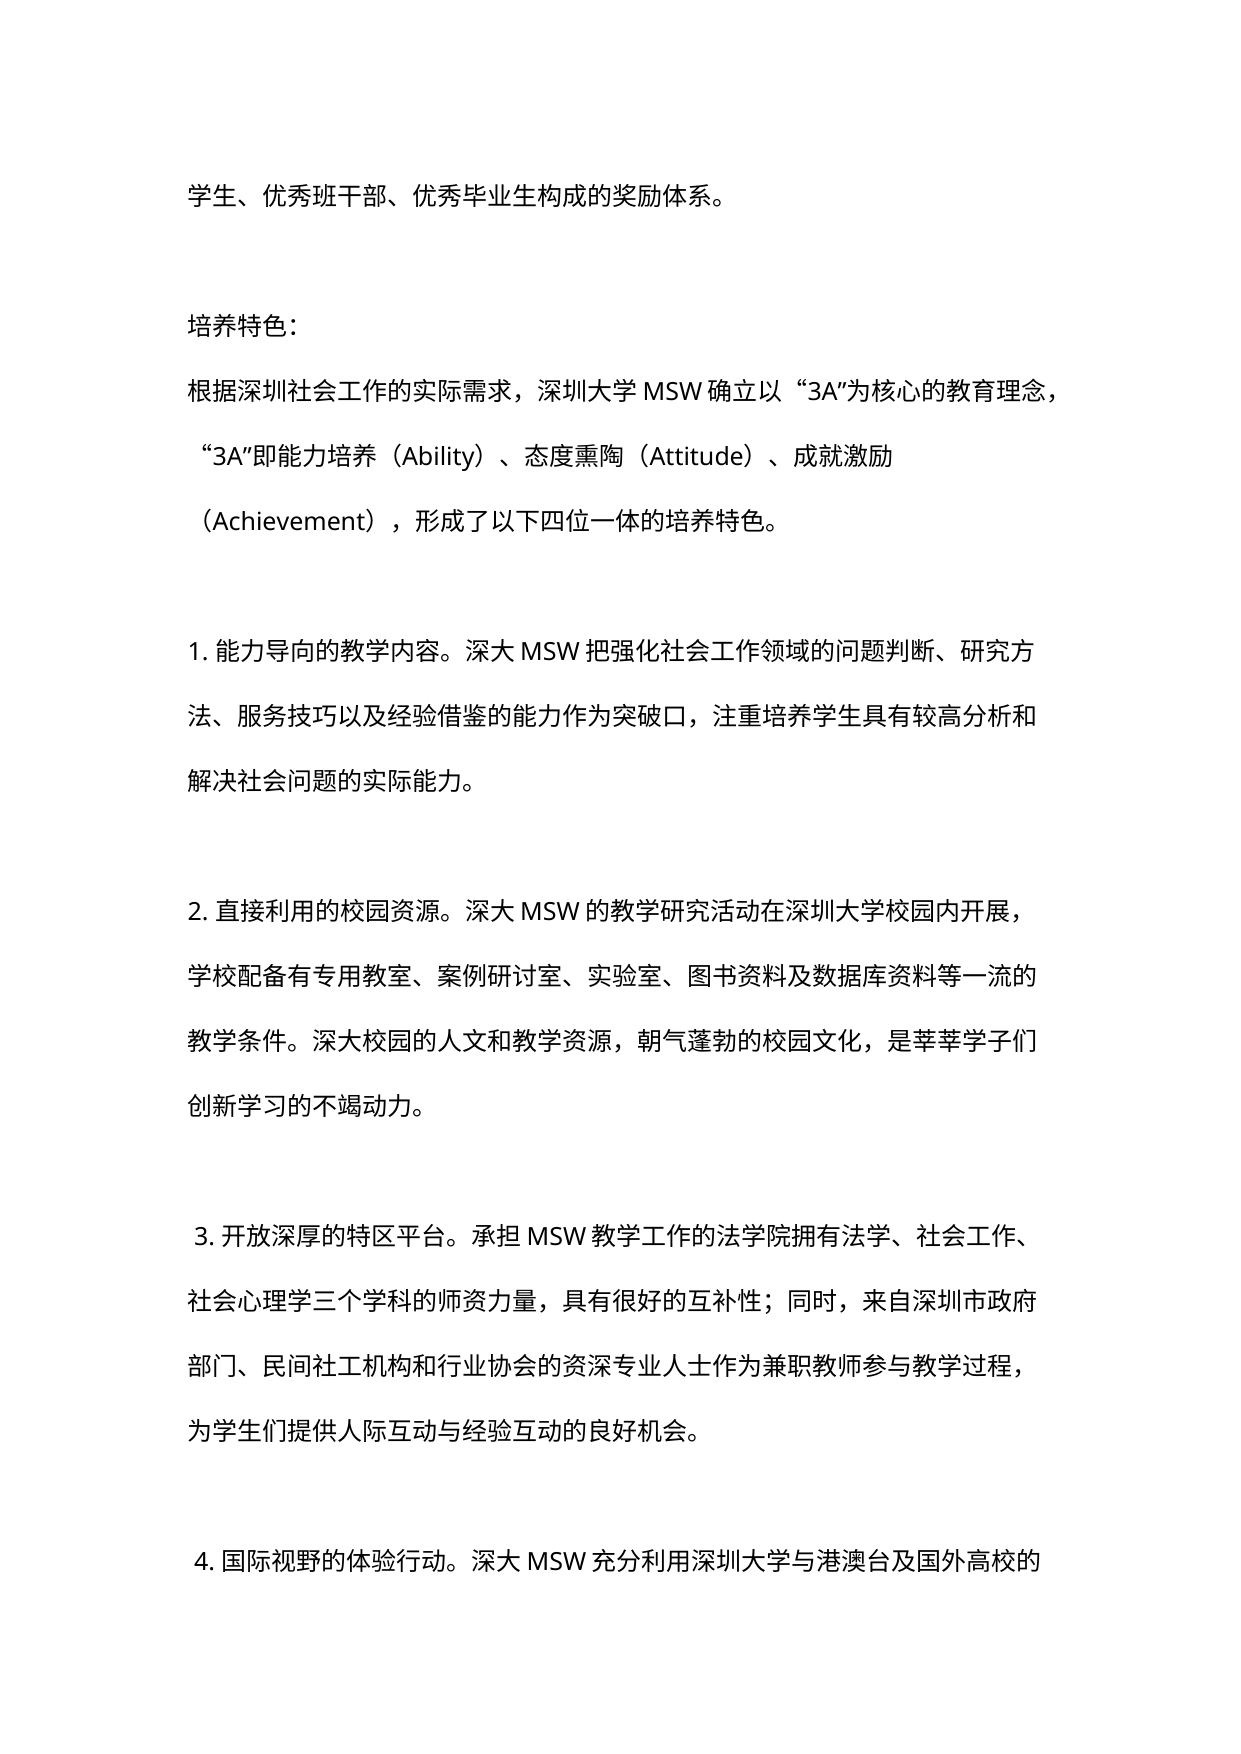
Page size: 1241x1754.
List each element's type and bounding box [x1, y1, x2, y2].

text [187, 162, 1053, 1592]
